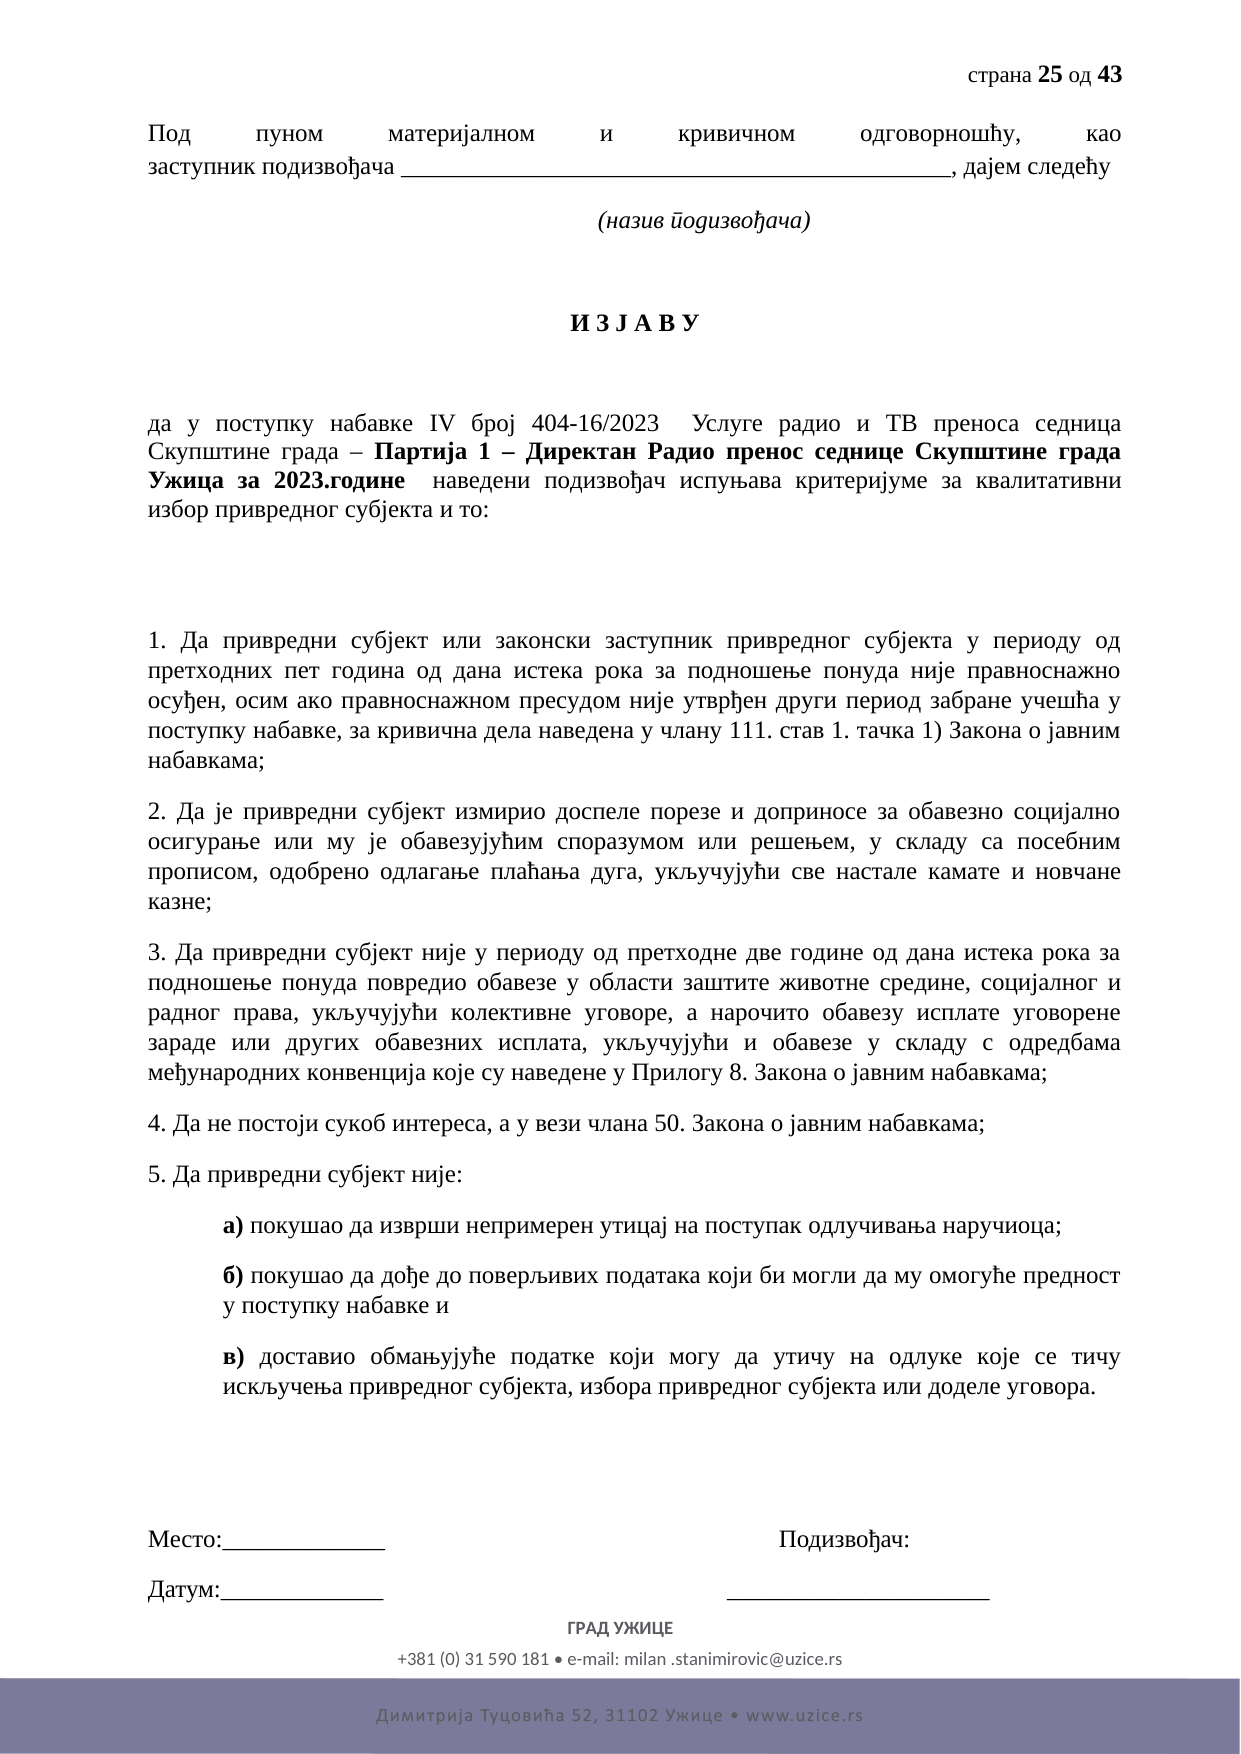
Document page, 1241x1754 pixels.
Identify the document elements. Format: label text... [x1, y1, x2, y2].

picture [0, 1677, 1240, 1754]
text 5. Да привредни субјект није: [148, 1158, 1122, 1188]
text да у поступку набавке IV број 404-16/2023 Услуге радио и ТВ преноса седница Скупштине града – Партија 1 – Директан Радио пренос седнице Скупштине града Ужица за 2023.године наведени подизвођач испуњава критеријуме за квалитативни избор привредног субјекта и то: [148, 408, 1122, 523]
text И З Ј А В У [148, 308, 1122, 337]
text 3. Да привредни субјект није у периоду од претходне две године од дана истека рока за подношење понуда повредио обавезе у области заштите животне средине, социјалног и радног права, укључујући колективне уговоре, а нарочито обавезу исплате уговорене зараде или других обавезних исплата, укључујући и обавезе у складу с одредбама међународних конвенција које су наведене у Прилогу 8. Закона о јавним набавкама; [148, 936, 1122, 1086]
text (назив подизвођача) [148, 205, 1122, 234]
text 2. Да је привредни субјект измирио доспеле порезе и доприносе за обавезно социјално осигурање или му је обавезујућим споразумом или решењем, у складу са посебним прописом, одобрено одлагање плаћања дуга, укључујући све настале камате и новчане казне; [148, 795, 1122, 915]
text Под пуном материјалном и кривичном одговорношћу, као заступник подизвођача ____________________________________________, дајем следећу [148, 118, 1122, 180]
text 4. Да не постоји сукоб интереса, а у вези члана 50. Закона о јавним набавкама; [148, 1107, 1122, 1137]
text б) покушао да дође до поверљивих података који би могли да му омогуће предност у поступку набавке и [223, 1259, 1122, 1319]
text а) покушао да изврши непримерен утицај на поступак одлучивања наручиоца; [148, 1208, 1122, 1238]
text в) доставио обмањујуће податке који могу да утичу на одлуке које се тичу искључења привредног субјекта, избора привредног субјекта или доделе уговора. [223, 1340, 1122, 1400]
text 1. Да привредни субјект или законски заступник привредног субјекта у периоду од претходних пет година од дана истека рока за подношење понуда није правноснажно осуђен, осим ако правноснажном пресудом није утврђен други период забране учешћа у поступку набавке, за кривична дела наведена у члану 111. став 1. тачка 1) Закона о јавним набавкама; [148, 594, 1122, 774]
text Датум:_____________ _____________________ [148, 1574, 1122, 1603]
text Место:_____________ Подизвођач: [148, 1524, 1122, 1553]
